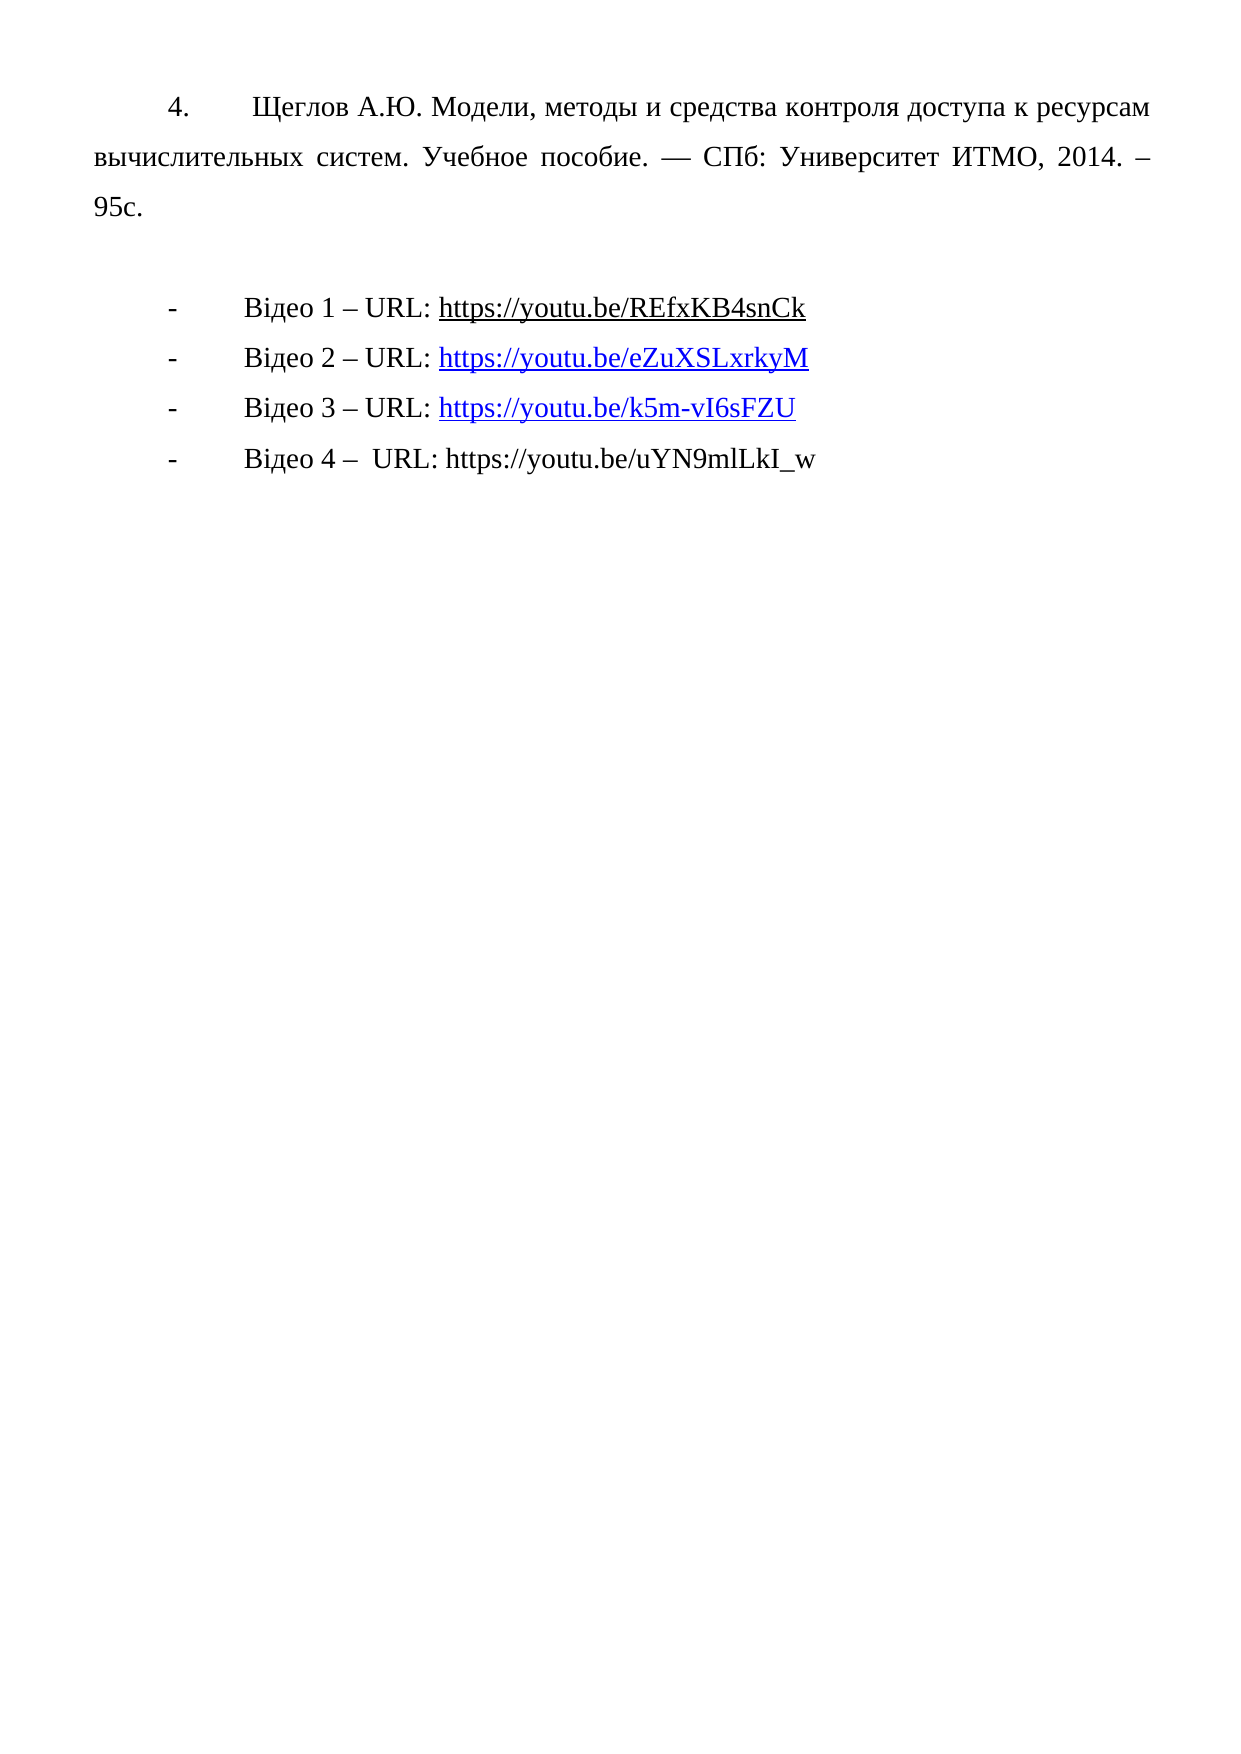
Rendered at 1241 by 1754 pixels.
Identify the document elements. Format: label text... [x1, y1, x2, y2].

list Відео 1 – URL: https://youtu.be/REfxKB4snCk [94, 290, 1152, 323]
list Щеглов А.Ю. Модели, методы и средства контроля доступа к ресурсам вычислительных систем. Учебное пособие. — СПб: Университет ИТМО, 2014. – 95с. [94, 89, 1152, 223]
list Відео 3 – URL: https://youtu.be/k5m-vI6sFZU [94, 391, 1152, 424]
list Відео 4 – URL: https://youtu.be/uYN9mlLkI_w [94, 441, 1152, 474]
list Відео 2 – URL: https://youtu.be/eZuXSLxrkyM [94, 340, 1152, 374]
